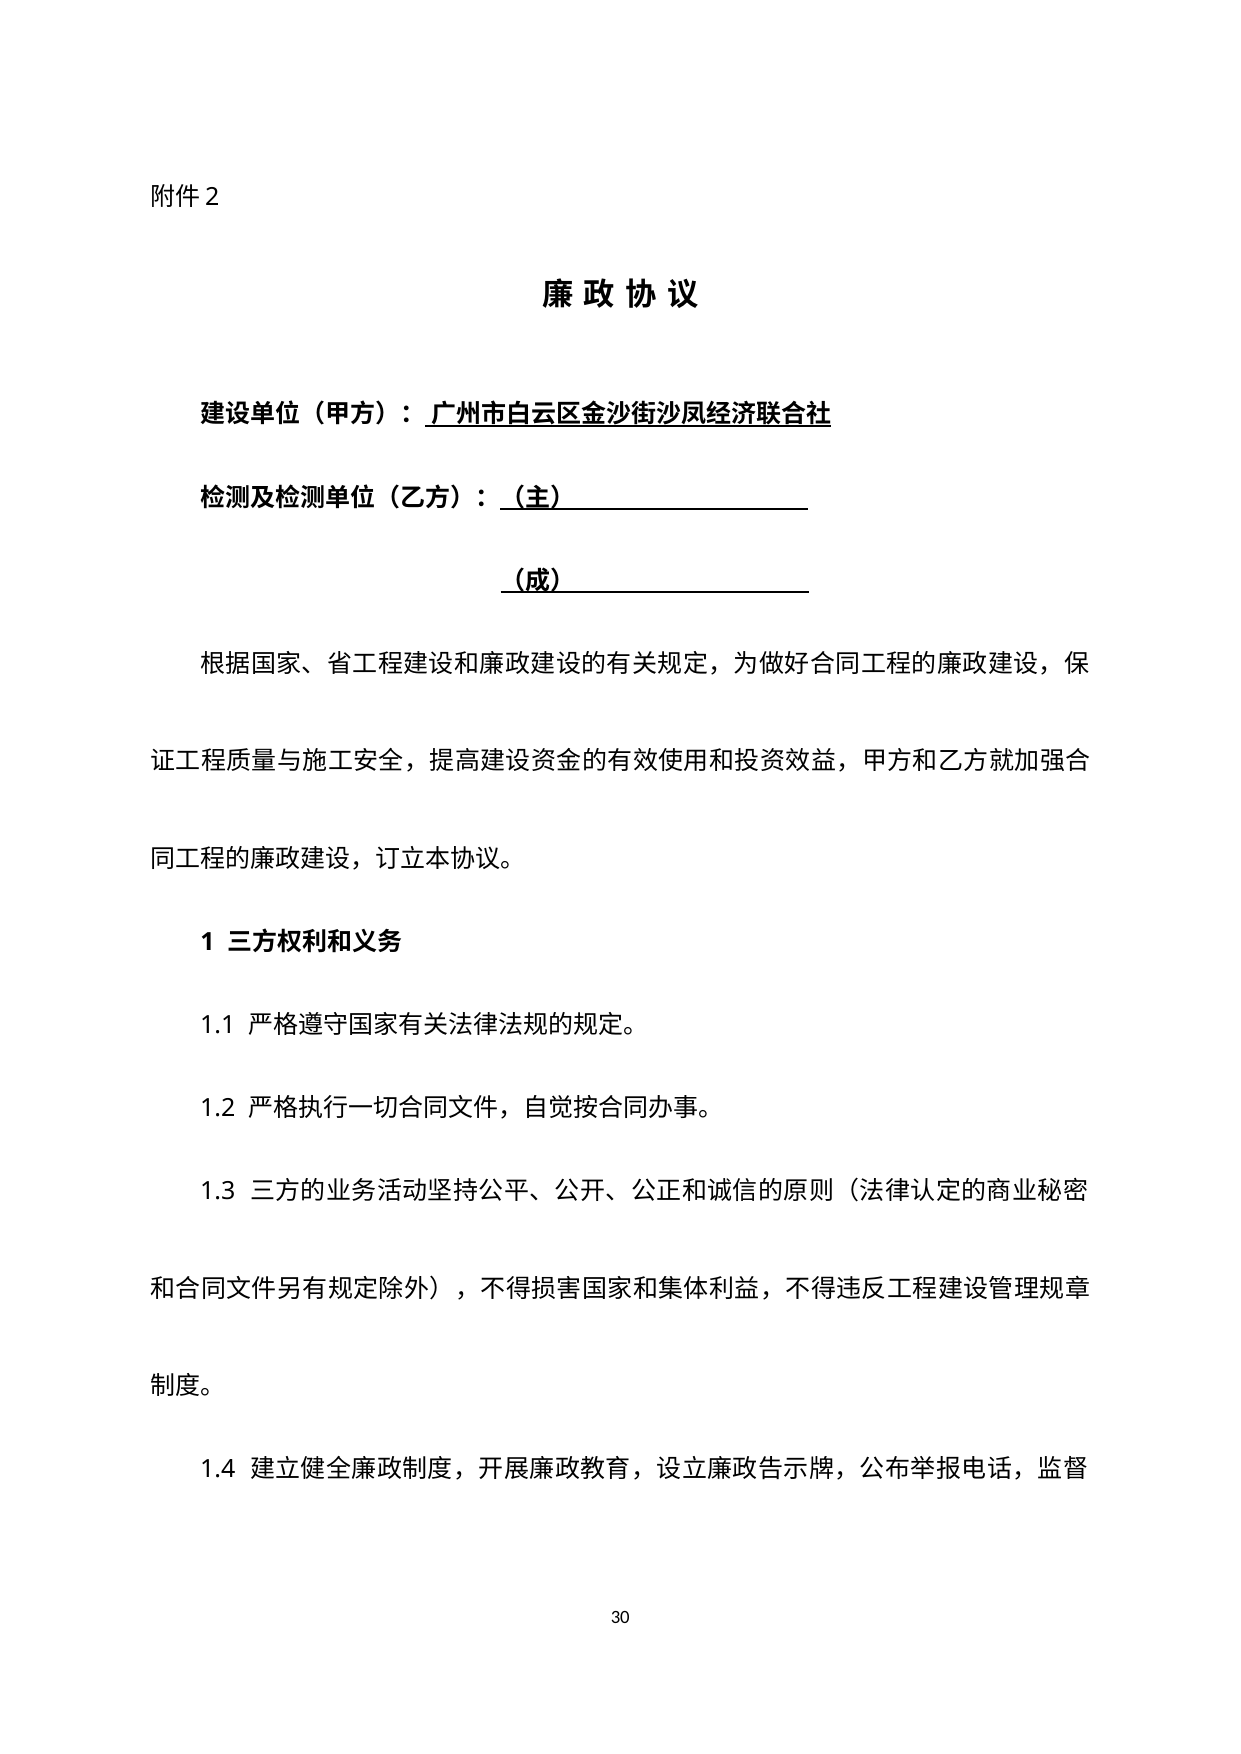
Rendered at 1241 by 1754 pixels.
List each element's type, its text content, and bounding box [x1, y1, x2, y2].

text （成） [150, 546, 1090, 611]
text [150, 1434, 1090, 1499]
text 1.3 三方的业务活动坚持公平、公开、公正和诚信的原则（法律认定的商业秘密和合同文件另有规定除外），不得损害国家和集体利益，不得违反工程建设管理规章制度。 [150, 1156, 1090, 1416]
text 建设单位（甲方）： 广州市白云区金沙街沙凤经济联合社 [150, 379, 1090, 444]
text 根据国家、省工程建设和廉政建设的有关规定，为做好合同工程的廉政建设，保证工程质量与施工安全，提高建设资金的有效使用和投资效益，甲方和乙方就加强合同工程的廉政建设，订立本协议。 [150, 629, 1090, 889]
text 廉政协议 [150, 259, 1090, 324]
text 1 三方权利和义务 [150, 907, 1090, 972]
text 检测及检测单位（乙方）：（主） [200, 463, 1090, 528]
text 1.2 严格执行一切合同文件，自觉按合同办事。 [150, 1073, 1090, 1138]
text 1.1 严格遵守国家有关法律法规的规定。 [150, 990, 1090, 1055]
text 附件2 [150, 162, 1090, 227]
